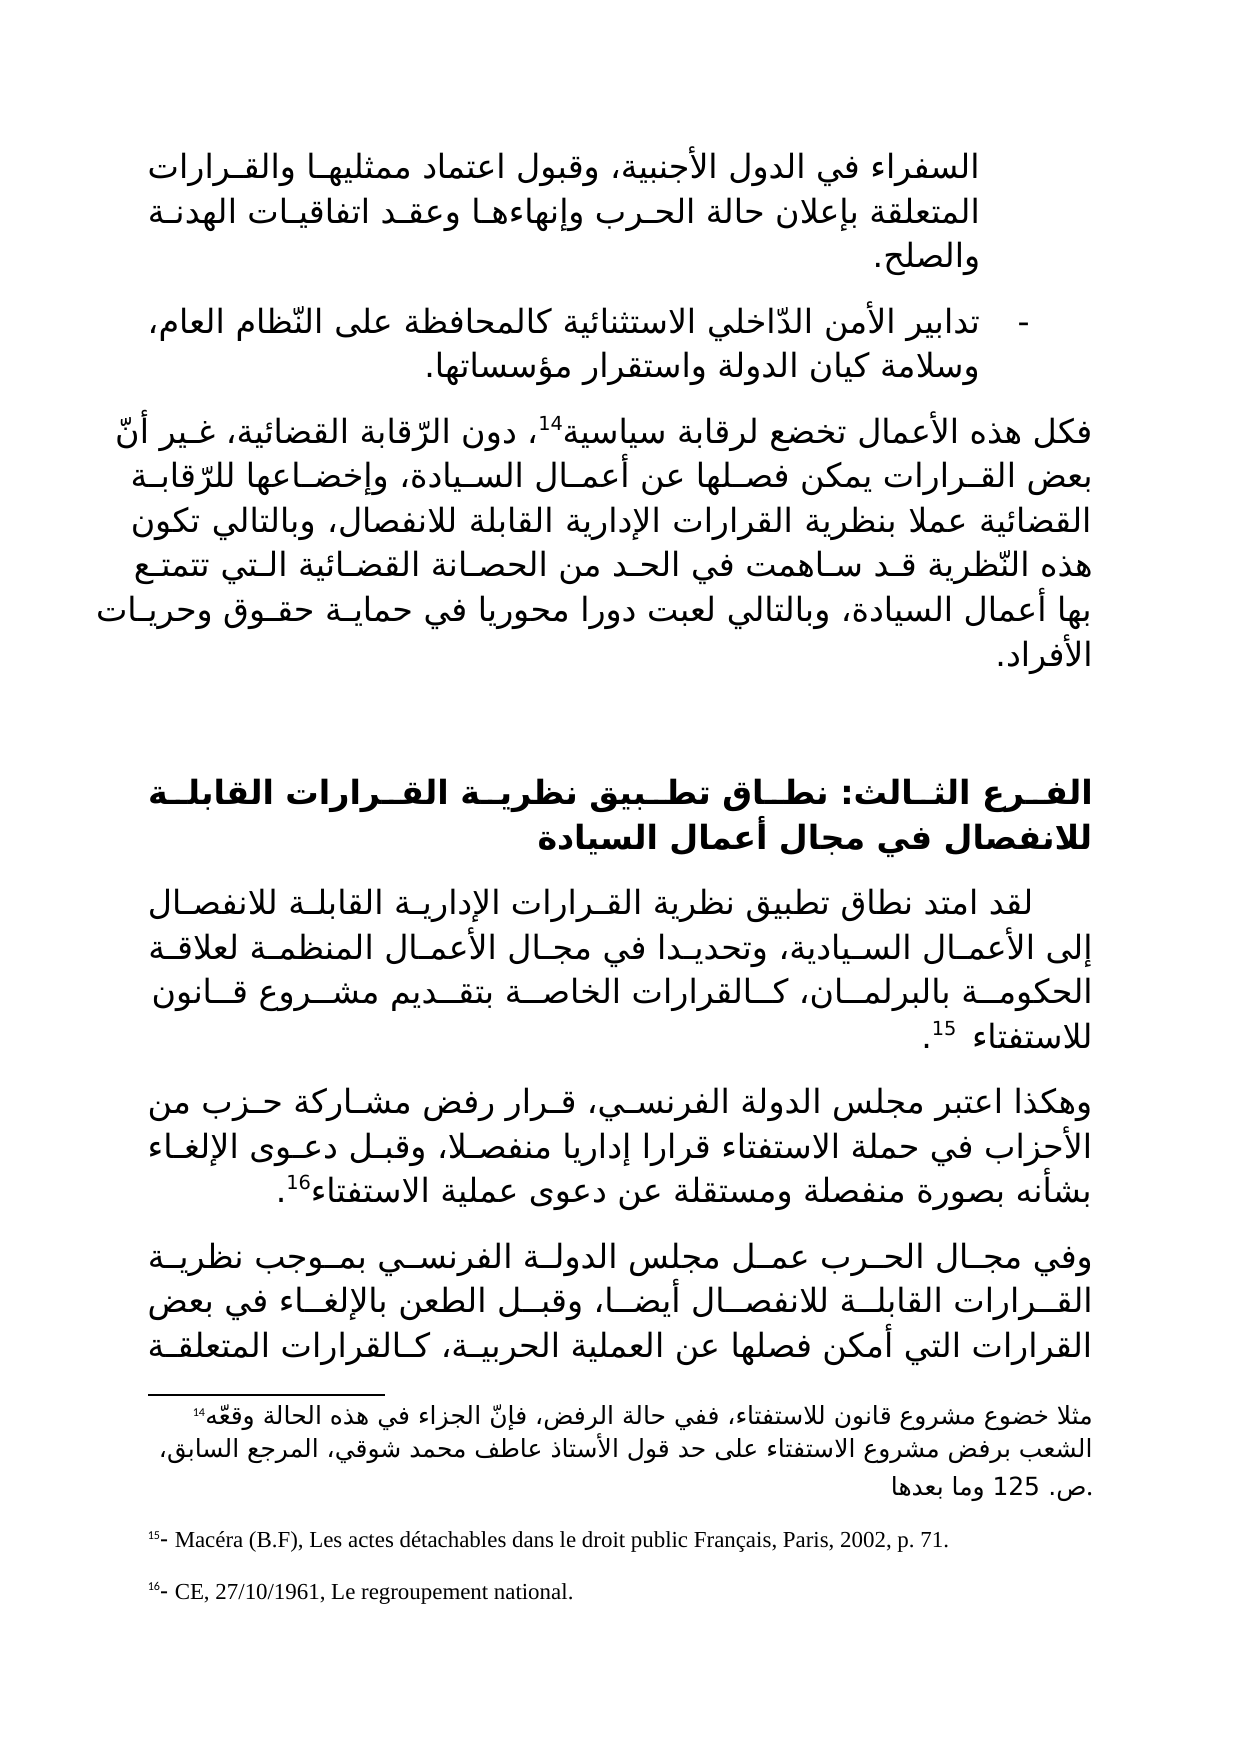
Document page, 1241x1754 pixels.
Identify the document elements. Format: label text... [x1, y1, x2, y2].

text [148, 1237, 1093, 1365]
text وهكذا اعتبر مجلس الدولة الفرنسي، قرار رفض مشاركة حزب من الأحزاب في حملة الاستفتاء قرارا إداريا منفصلا، وقبل دعوى الإلغاء بشأنه بصورة منفصلة ومستقلة عن دعوى عملية الاستفتاء. [148, 1083, 1093, 1211]
text لقد امتد نطاق تطبيق نظرية القرارات الإدارية القابلة للانفصال إلى الأعمال السيادية، وتحديدا في مجال الأعمال المنظمة لعلاقة الحكومة بالبرلمان، كالقرارات الخاصة بتقديم مشروع قانون للاستفتاء. [148, 883, 1093, 1056]
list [148, 148, 1018, 276]
list تدابير الأمن الدّاخلي الاستثنائية كالمحافظة على النّظام العام، وسلامة كيان الدولة واستقرار مؤسساتها. [148, 302, 1018, 386]
text الفرع الثالث: نطاق تطبيق نظرية القرارات القابلة للانفصال في مجال أعمال السيادة [148, 773, 1093, 857]
text فكل هذه الأعمال تخضع لرقابة سياسية، دون الرّقابة القضائية، غير أنّ بعض القرارات يمكن فصلها عن أعمال السيادة، وإخضاعها للرّقابة القضائية عملا بنظرية القرارات الإدارية القابلة للانفصال، وبالتالي تكون هذه النّظرية قد ساهمت في الحد من الحصانة القضائية التي تتمتع بها أعمال السيادة، وبالتالي لعبت دورا محوريا في حماية حقوق وحريات الأفراد. [148, 412, 1093, 674]
